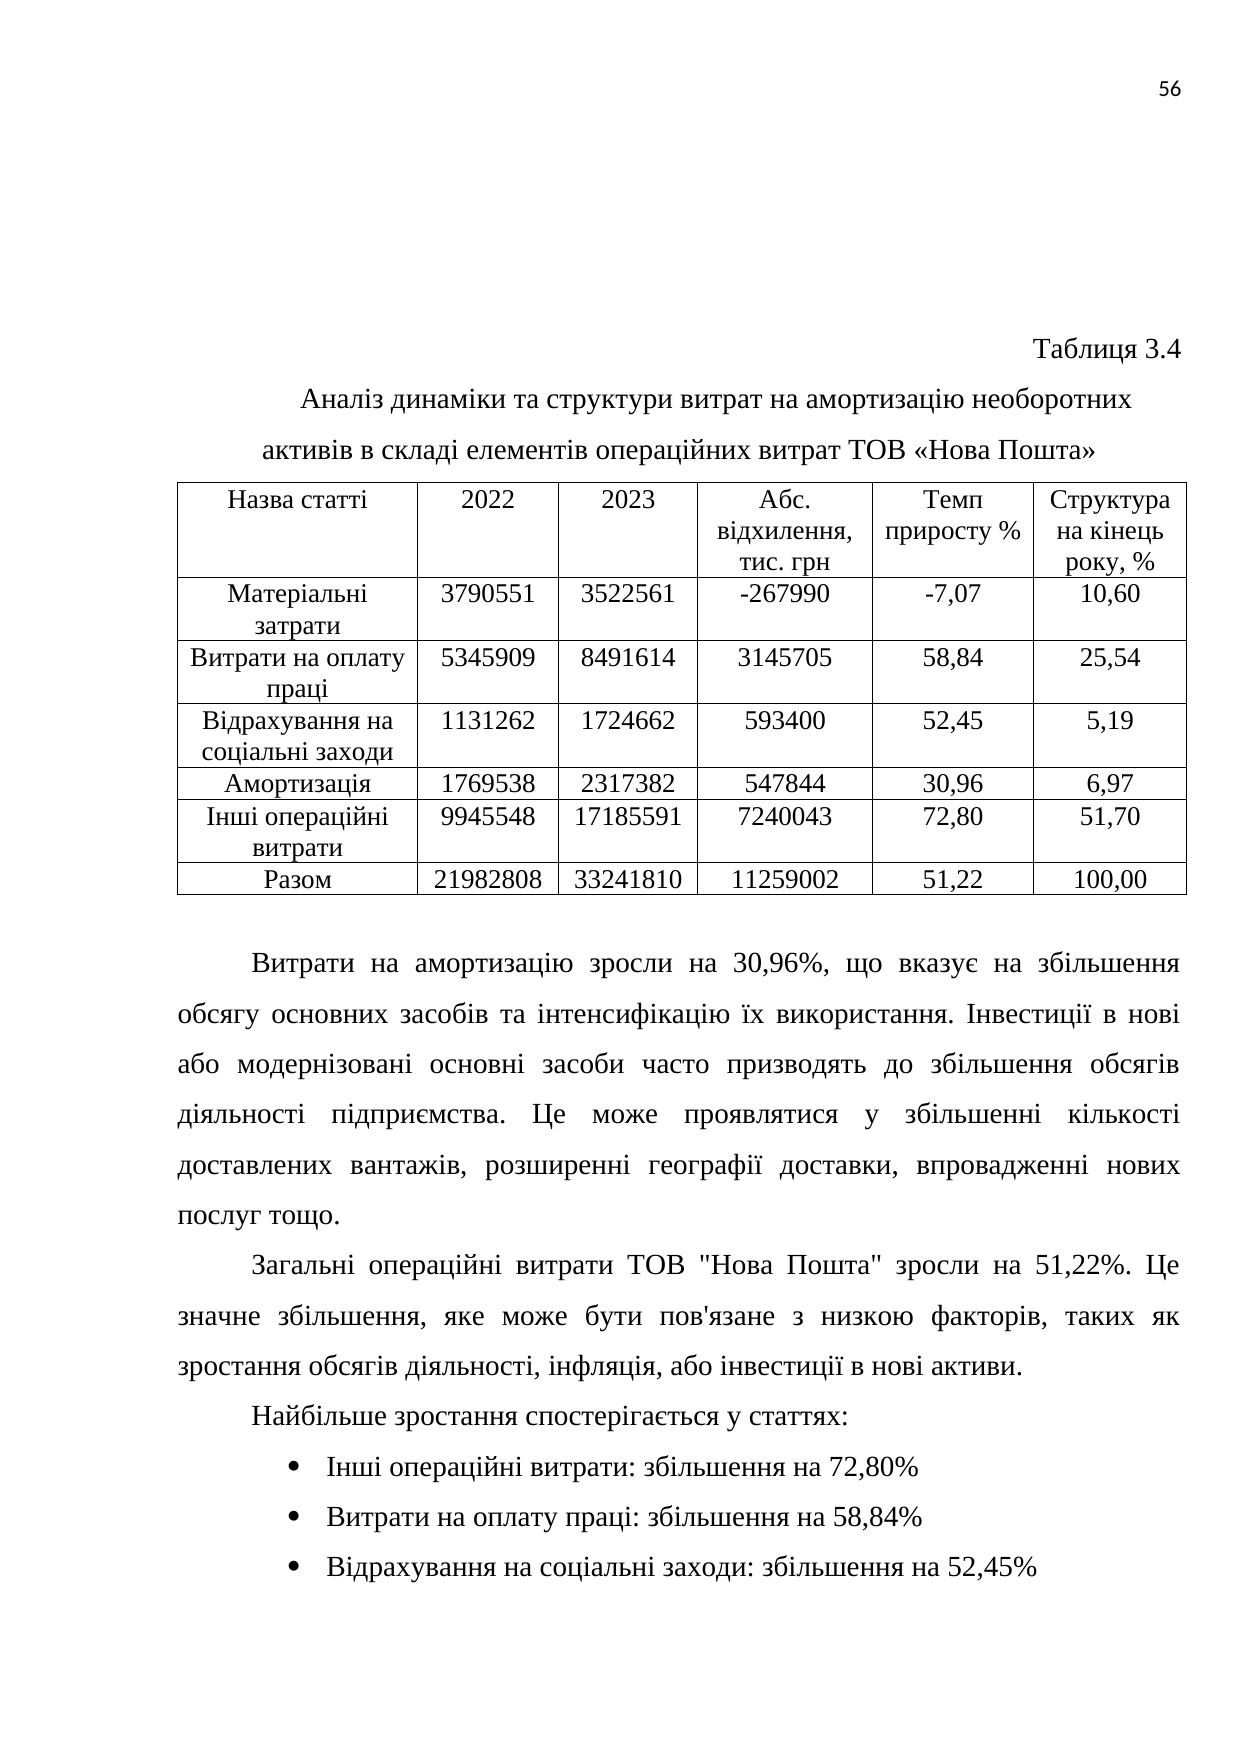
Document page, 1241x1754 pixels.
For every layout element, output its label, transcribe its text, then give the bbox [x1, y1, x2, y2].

table_cell Витрати на оплату праці [178, 641, 417, 703]
table_cell 21982808 [418, 863, 558, 894]
table_cell 3790551 [418, 578, 558, 640]
table_cell 58,84 [873, 641, 1033, 703]
table_cell 11259002 [698, 863, 872, 894]
text Найбільше зростання спостерігається у статтях: [177, 1398, 1181, 1432]
table_cell 3522561 [559, 578, 697, 640]
table_cell 5345909 [418, 641, 558, 703]
table_cell 30,96 [873, 768, 1033, 799]
table_cell 6,97 [1034, 768, 1186, 799]
table_cell 33241810 [559, 863, 697, 894]
table_cell 10,60 [1034, 578, 1186, 640]
table_cell Інші операційні витрати [178, 800, 417, 862]
table_cell 51,70 [1034, 800, 1186, 862]
table_cell 8491614 [559, 641, 697, 703]
table_cell Разом [178, 863, 417, 894]
table_cell Матеріальні затрати [178, 578, 417, 640]
table_cell 52,45 [873, 704, 1033, 767]
table_header Назва статті [178, 483, 417, 577]
table_cell 1724662 [559, 704, 697, 767]
table_cell 9945548 [418, 800, 558, 862]
table_cell 51,22 [873, 863, 1033, 894]
text Витрати на амортизацію зросли на 30,96%, що вказує на збільшення обсягу основних засобів та інтенсифікацію їх використання. Інвестиції в нові або модернізовані основні засоби часто призводять до збільшення обсягів діяльності підприємства. Це може проявлятися у збільшенні кількості доставлених вантажів, розширенні географії доставки, впровадженні нових послуг тощо. [177, 946, 1181, 1231]
text Загальні операційні витрати ТОВ "Нова Пошта" зросли на 51,22%. Це значне збільшення, яке може бути пов'язане з низкою факторів, таких як зростання обсягів діяльності, інфляція, або інвестиції в нові активи. [177, 1247, 1181, 1382]
table_cell 1769538 [418, 768, 558, 799]
table_cell 5,19 [1034, 704, 1186, 767]
table_header Абс. відхилення, тис. грн [698, 483, 872, 577]
text Аналіз динаміки та структури витрат на амортизацію необоротних активів в складі елементів операційних витрат ТОВ «Нова Пошта» [177, 381, 1181, 465]
table_cell 593400 [698, 704, 872, 767]
table_cell 72,80 [873, 800, 1033, 862]
list Витрати на оплату праці: збільшення на 58,84% [288, 1499, 1181, 1533]
table_cell 2317382 [559, 768, 697, 799]
table_cell 25,54 [1034, 641, 1186, 703]
list Відрахування на соціальні заходи: збільшення на 52,45% [288, 1549, 1181, 1583]
table_cell Амортизація [178, 768, 417, 799]
text Таблиця 3.4 [177, 331, 1181, 365]
list Інші операційні витрати: збільшення на 72,80% [288, 1449, 1181, 1482]
table_header Темп приросту % [873, 483, 1033, 577]
table_cell 3145705 [698, 641, 872, 703]
table_cell -7,07 [873, 578, 1033, 640]
table_header 2022 [418, 483, 558, 577]
table_cell -267990 [698, 578, 872, 640]
table_header 2023 [559, 483, 697, 577]
table_cell 547844 [698, 768, 872, 799]
table_cell 100,00 [1034, 863, 1186, 894]
table_cell Відрахування на соціальні заходи [178, 704, 417, 767]
table_cell 17185591 [559, 800, 697, 862]
table_cell 7240043 [698, 800, 872, 862]
table_cell 1131262 [418, 704, 558, 767]
table_header Структура на кінець року, % [1034, 483, 1186, 577]
